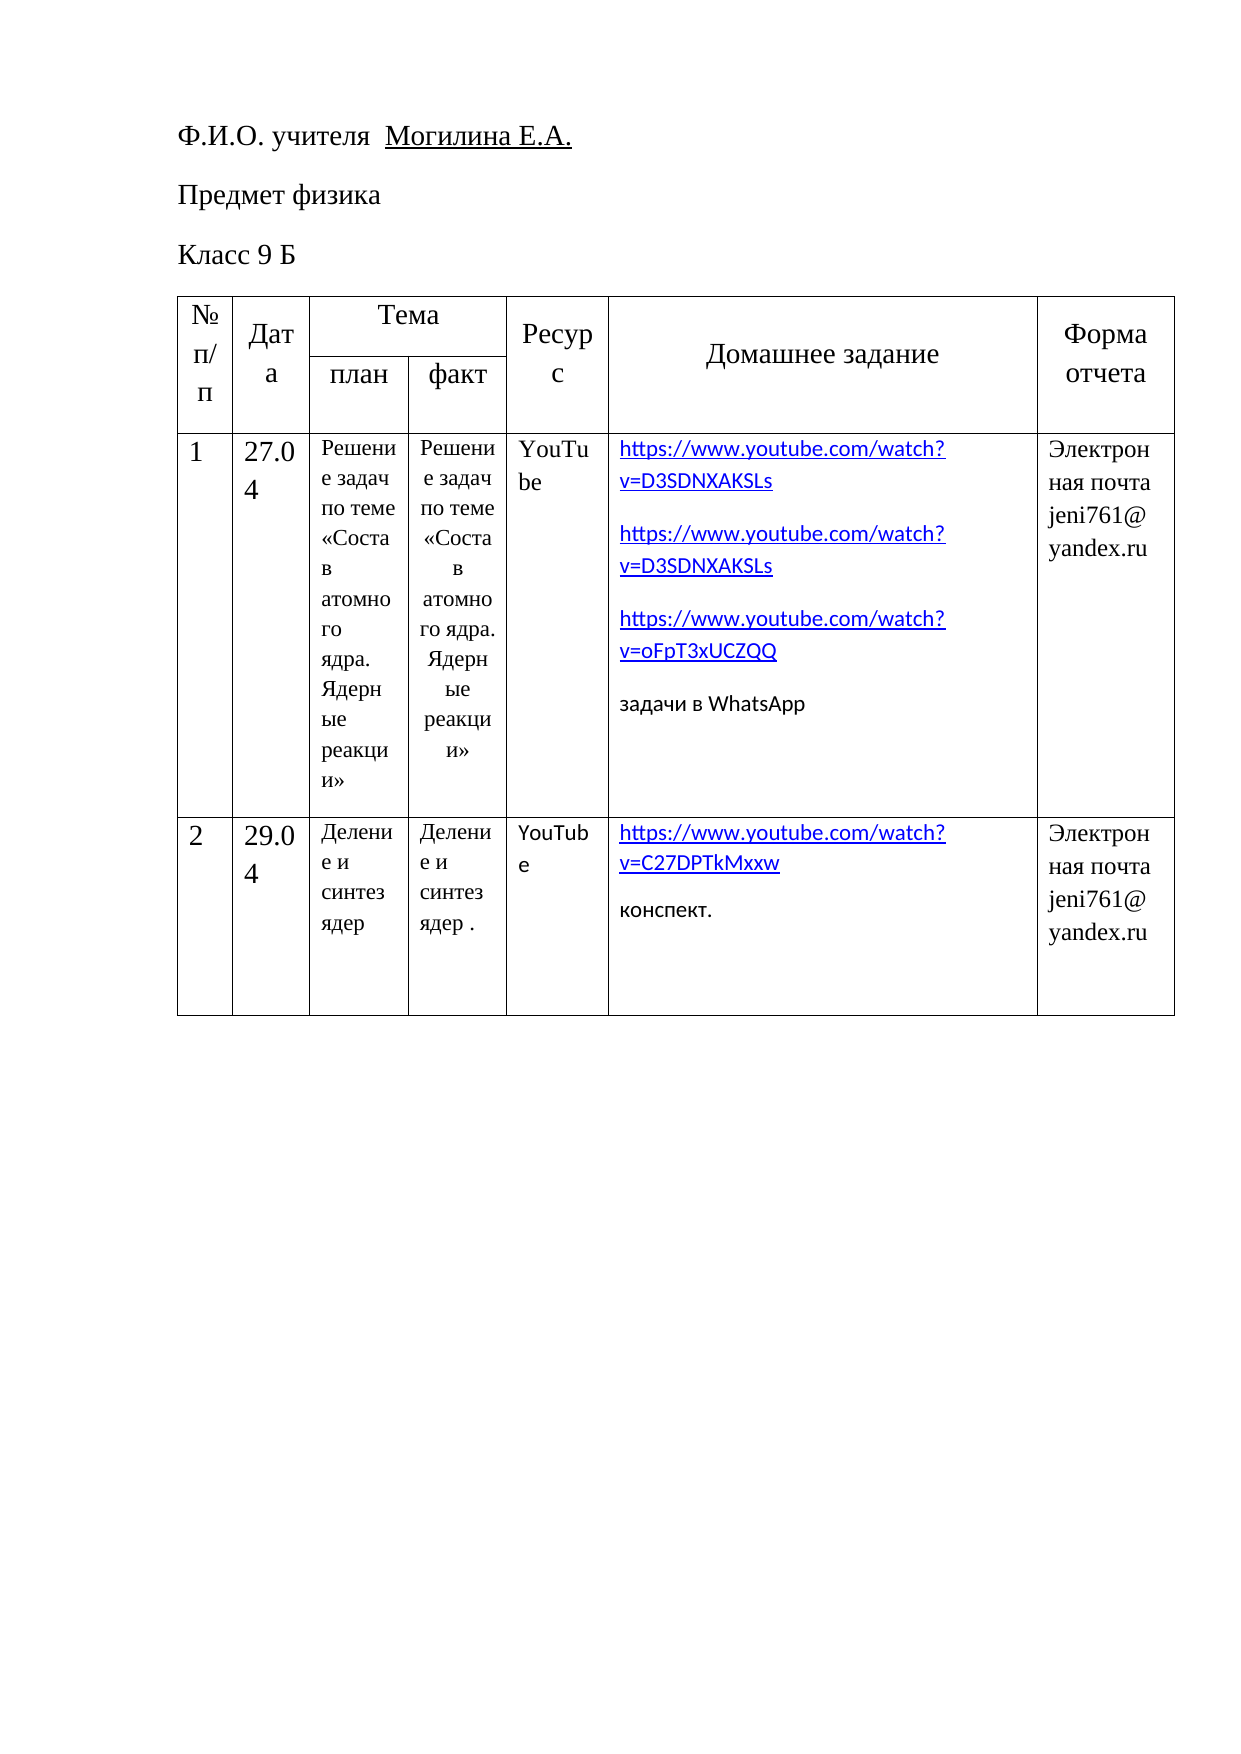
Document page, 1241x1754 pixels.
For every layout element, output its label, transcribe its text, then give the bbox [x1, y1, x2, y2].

table_cell 1 [178, 434, 232, 817]
table_cell 27.04 [233, 434, 309, 817]
table_cell Электронная почта jeni761@ yandex.ru [1038, 434, 1174, 817]
table_cell Решение задач по теме «Состав атомного ядра. Ядерные реакции» [409, 434, 506, 817]
table_header Домашнее задание [609, 297, 1037, 433]
table_cell Деление и синтез ядер [310, 818, 408, 1015]
table_cell план [310, 357, 408, 433]
table_cell https://www.youtube.com/watch?v=C27DPTkMxxw конспект. [609, 818, 1037, 1015]
text Предмет физика [177, 177, 1152, 211]
text Класс 9 Б [177, 237, 1152, 270]
table_cell Решение задач по теме «Состав атомного ядра. Ядерные реакции» [310, 434, 408, 817]
table_cell 2 [178, 818, 232, 1015]
table_header Дата [233, 297, 309, 433]
table_cell Деление и синтез ядер . [409, 818, 506, 1015]
table_header Форма отчета [1038, 297, 1174, 433]
table_header № п/п [178, 297, 232, 433]
table_cell факт [409, 357, 506, 433]
table_cell 29.04 [233, 818, 309, 1015]
table_header Тема [310, 297, 506, 356]
table_cell YouTube [507, 434, 608, 817]
table_header Ресурс [507, 297, 608, 433]
table_cell Электронная почта jeni761@ yandex.ru [1038, 818, 1174, 1015]
table_cell YouTube [507, 818, 608, 1015]
text Ф.И.О. учителя Могилина Е.А. [177, 118, 1152, 152]
table_cell https://www.youtube.com/watch?v=D3SDNXAKSLs https://www.youtube.com/watch?v=D3SDNXAKSLs https://www.youtube.com/watch?v=oFpT3xUCZQQ задачи в WhatsApp [609, 434, 1037, 817]
